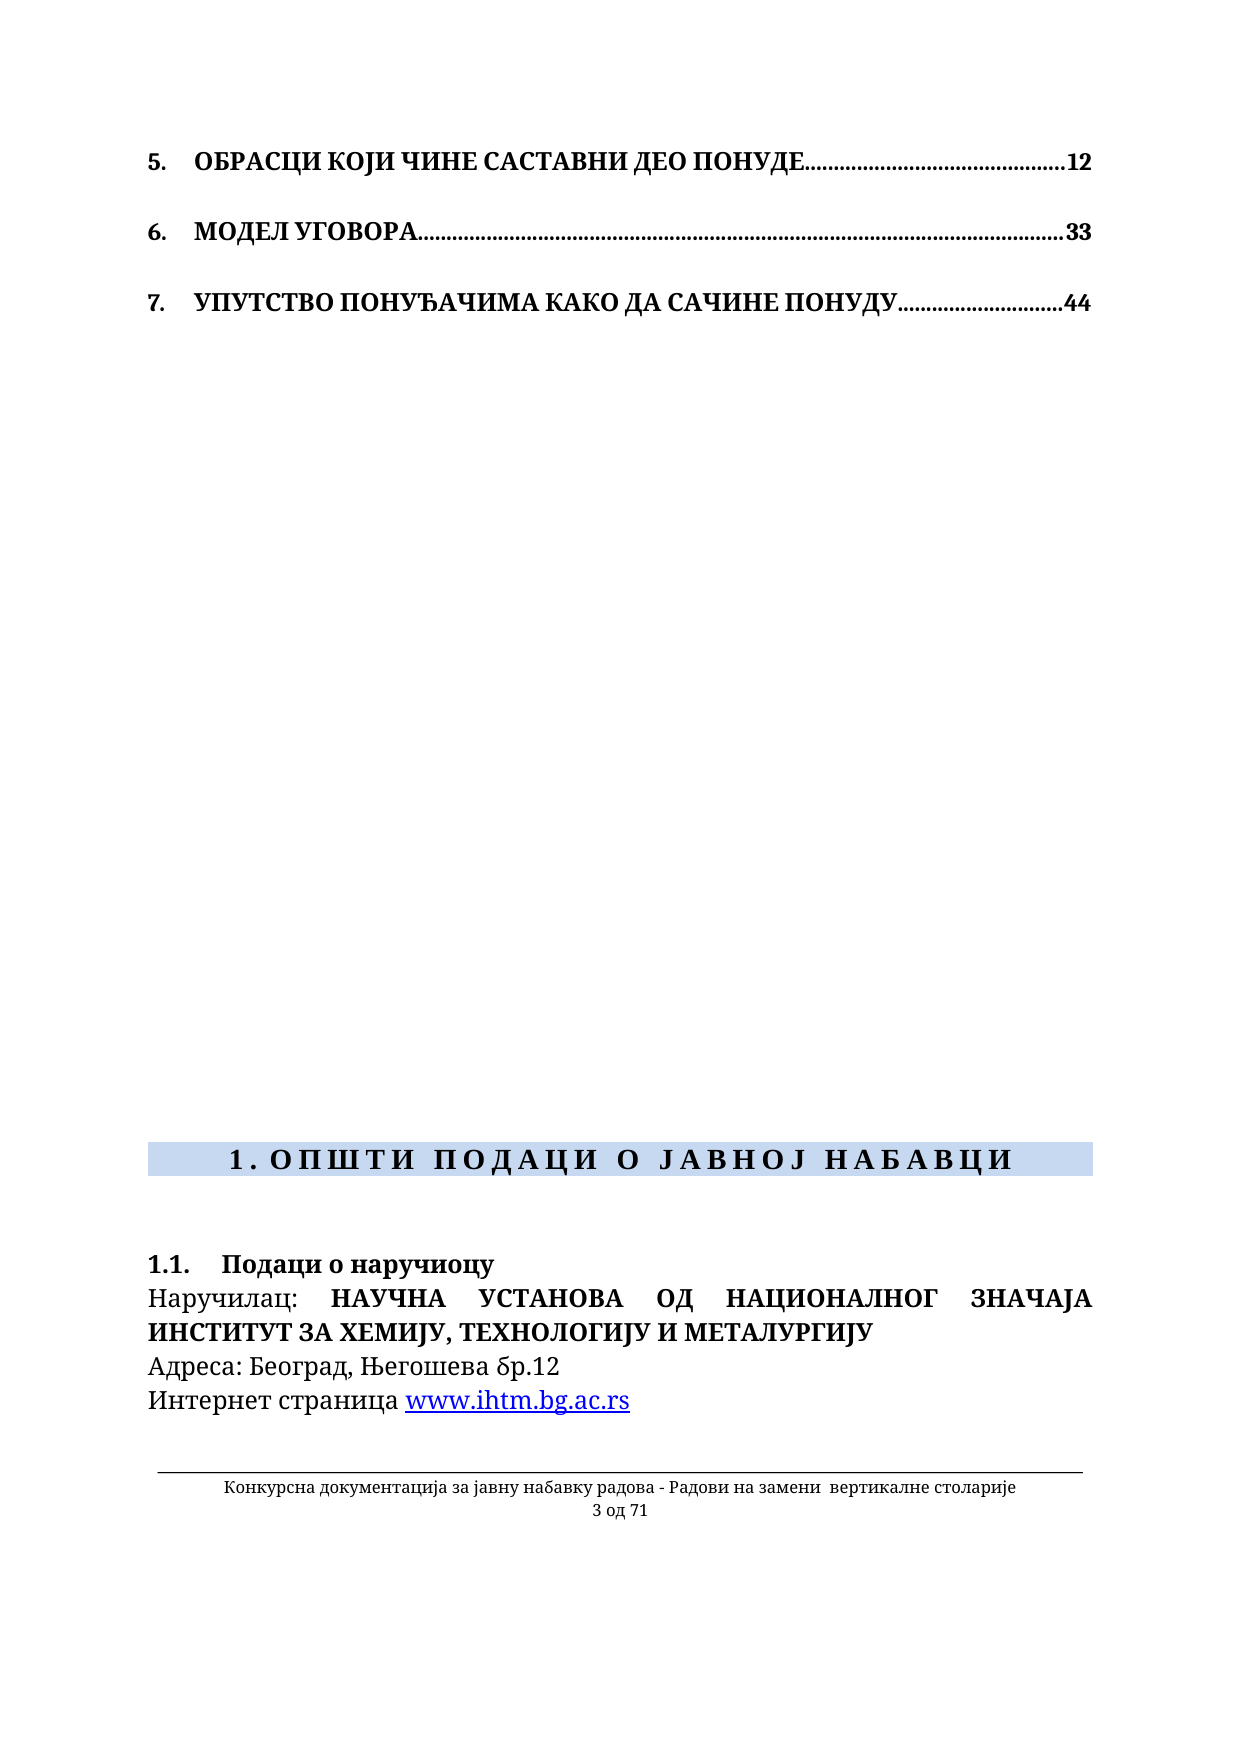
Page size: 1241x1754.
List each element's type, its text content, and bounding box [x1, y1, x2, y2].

text Адреса: Београд, Његошева бр.12 [148, 1348, 1093, 1382]
text Наручилац: НAУЧНА УСТАНОВА ОД НАЦИОНАЛНОГ ЗНАЧАЈА ИНСТИТУТ ЗА ХЕМИЈУ, ТЕХНОЛОГИЈУ И МЕТАЛУРГИЈУ [148, 1280, 1093, 1348]
list Подаци о наручиоцу [148, 1246, 1093, 1280]
subtitle ОПШТИ ПОДАЦИ О ЈАВНОЈ НАБАВЦИ [148, 1142, 1093, 1176]
text Интернет страница www.ihtm.bg.ac.rs [148, 1382, 1093, 1417]
